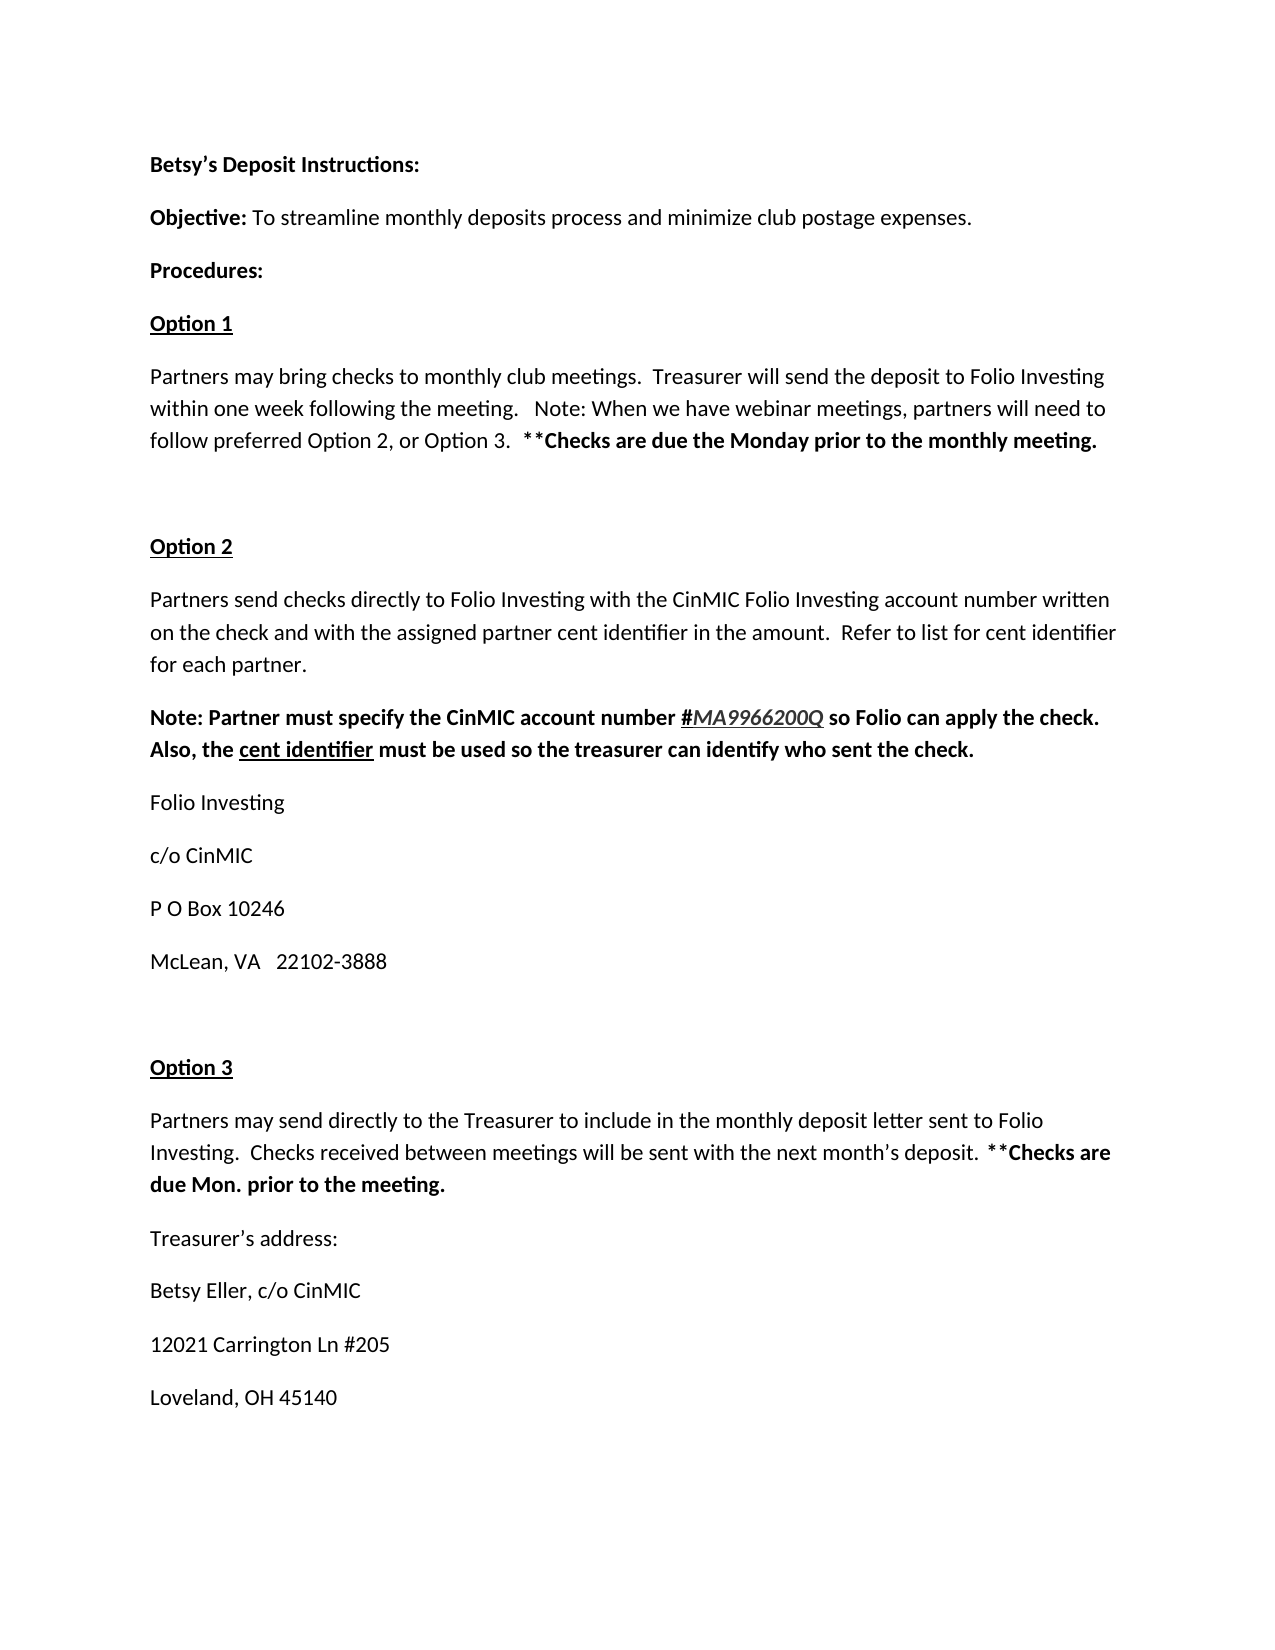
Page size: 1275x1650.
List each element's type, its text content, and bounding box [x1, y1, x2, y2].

text 12021 Carrington Ln #205 [150, 1330, 1125, 1358]
text McLean, VA 22102-3888 [150, 947, 1125, 975]
text P O Box 10246 [150, 894, 1125, 922]
text Partners may send directly to the Treasurer to include in the monthly deposit letter sent to Folio Investing. Checks received between meetings will be sent with the next month’s deposit. **Checks are due Mon. prior to the meeting. [150, 1106, 1125, 1199]
text Loveland, OH 45140 [150, 1383, 1125, 1411]
text Option 2 [150, 532, 1125, 561]
text Treasurer’s address: [150, 1224, 1125, 1252]
text Betsy Eller, c/o CinMIC [150, 1277, 1125, 1305]
text Objective: To streamline monthly deposits process and minimize club postage expenses. [150, 203, 1125, 231]
text Partners may bring checks to monthly club meetings. Treasurer will send the deposit to Folio Investing within one week following the meeting. Note: When we have webinar meetings, partners will need to follow preferred Option 2, or Option 3. **Checks are due the Monday prior to the monthly meeting. [150, 362, 1125, 454]
text Note: Partner must specify the CinMIC account number #MA9966200Q so Folio can apply the check. Also, the cent identifier must be used so the treasurer can identify who sent the check. [150, 703, 1125, 763]
text Option 3 [150, 1053, 1125, 1081]
text c/o CinMIC [150, 841, 1125, 869]
text Option 1 [150, 309, 1125, 337]
text Partners send checks directly to Folio Investing with the CinMIC Folio Investing account number written on the check and with the assigned partner cent identifier in the amount. Refer to list for cent identifier for each partner. [150, 586, 1125, 678]
text Procedures: [150, 256, 1125, 284]
text Betsy’s Deposit Instructions: [150, 150, 1125, 178]
text Folio Investing [150, 788, 1125, 816]
